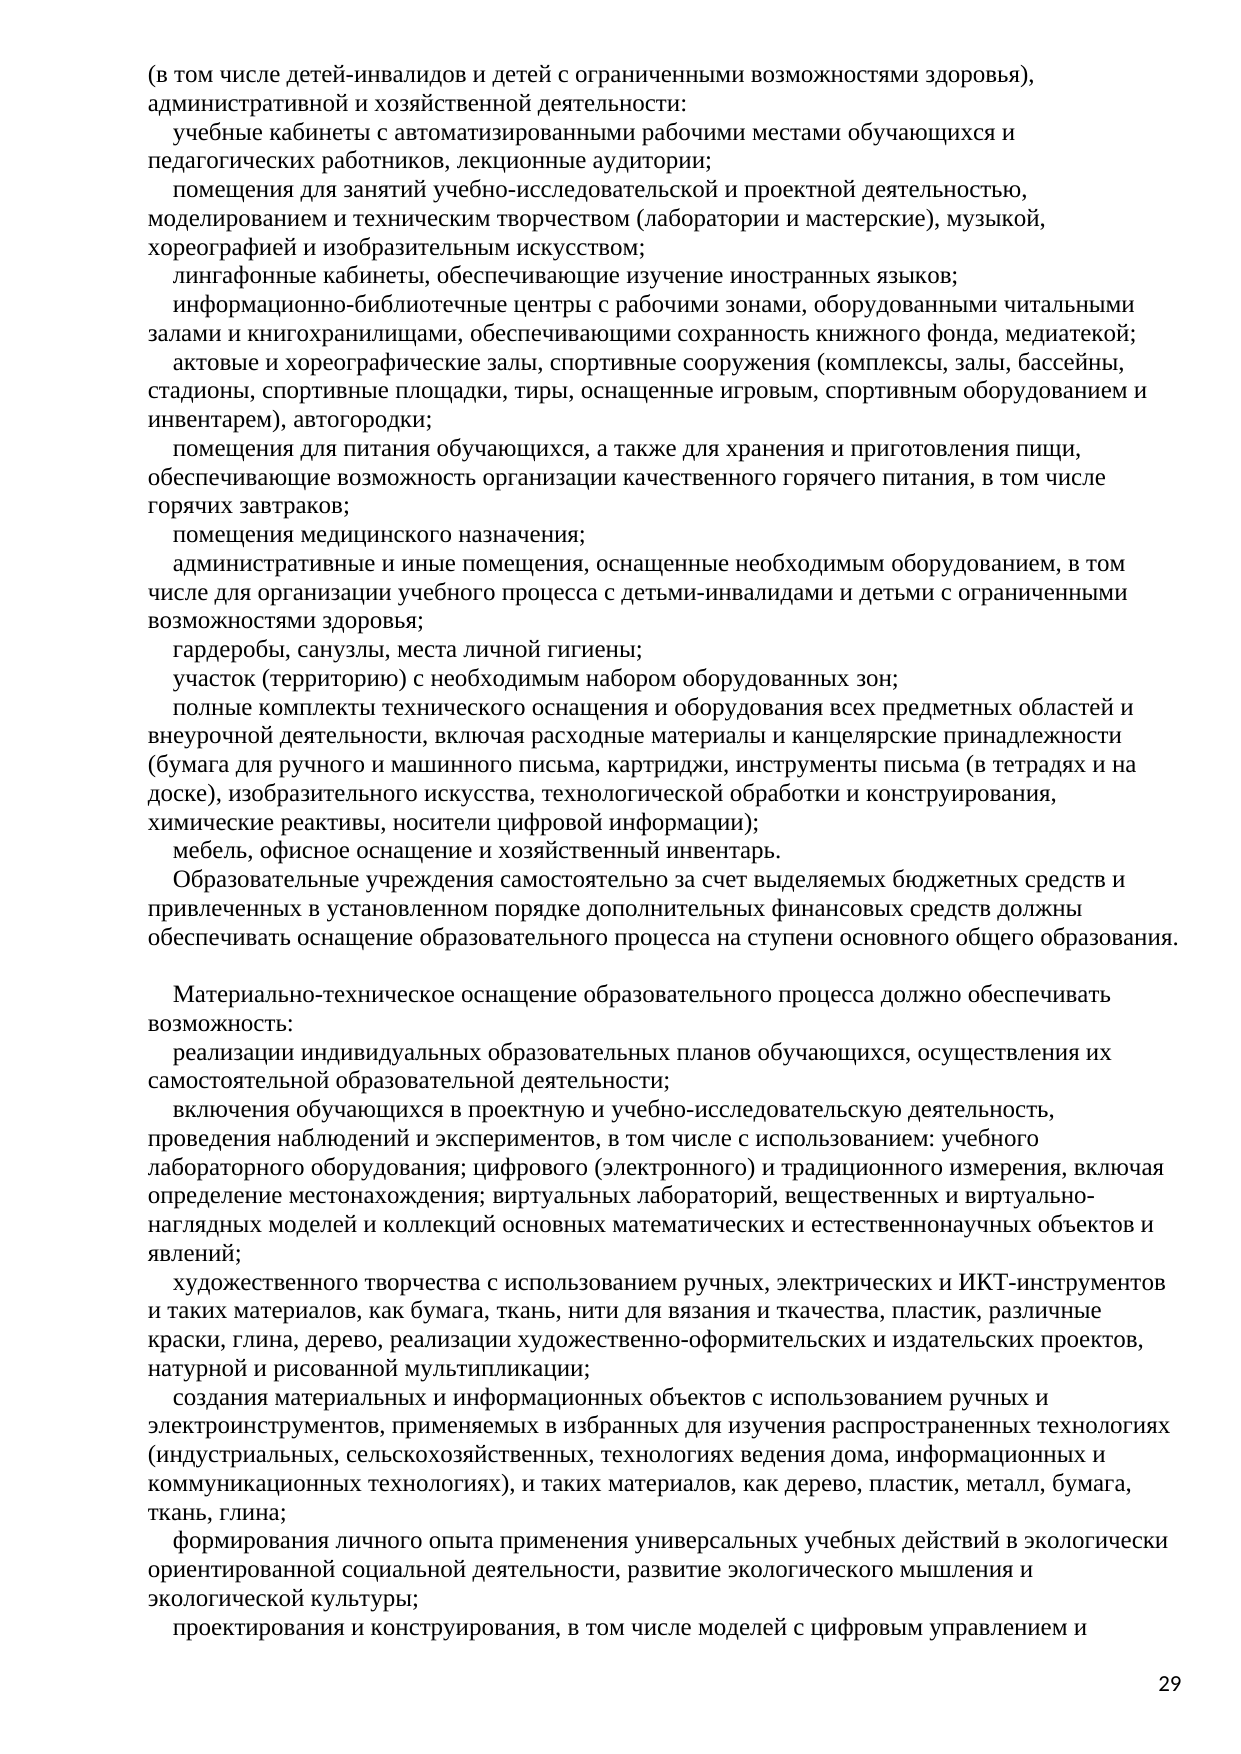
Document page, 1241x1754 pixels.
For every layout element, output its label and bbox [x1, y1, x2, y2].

text [148, 59, 1181, 1640]
